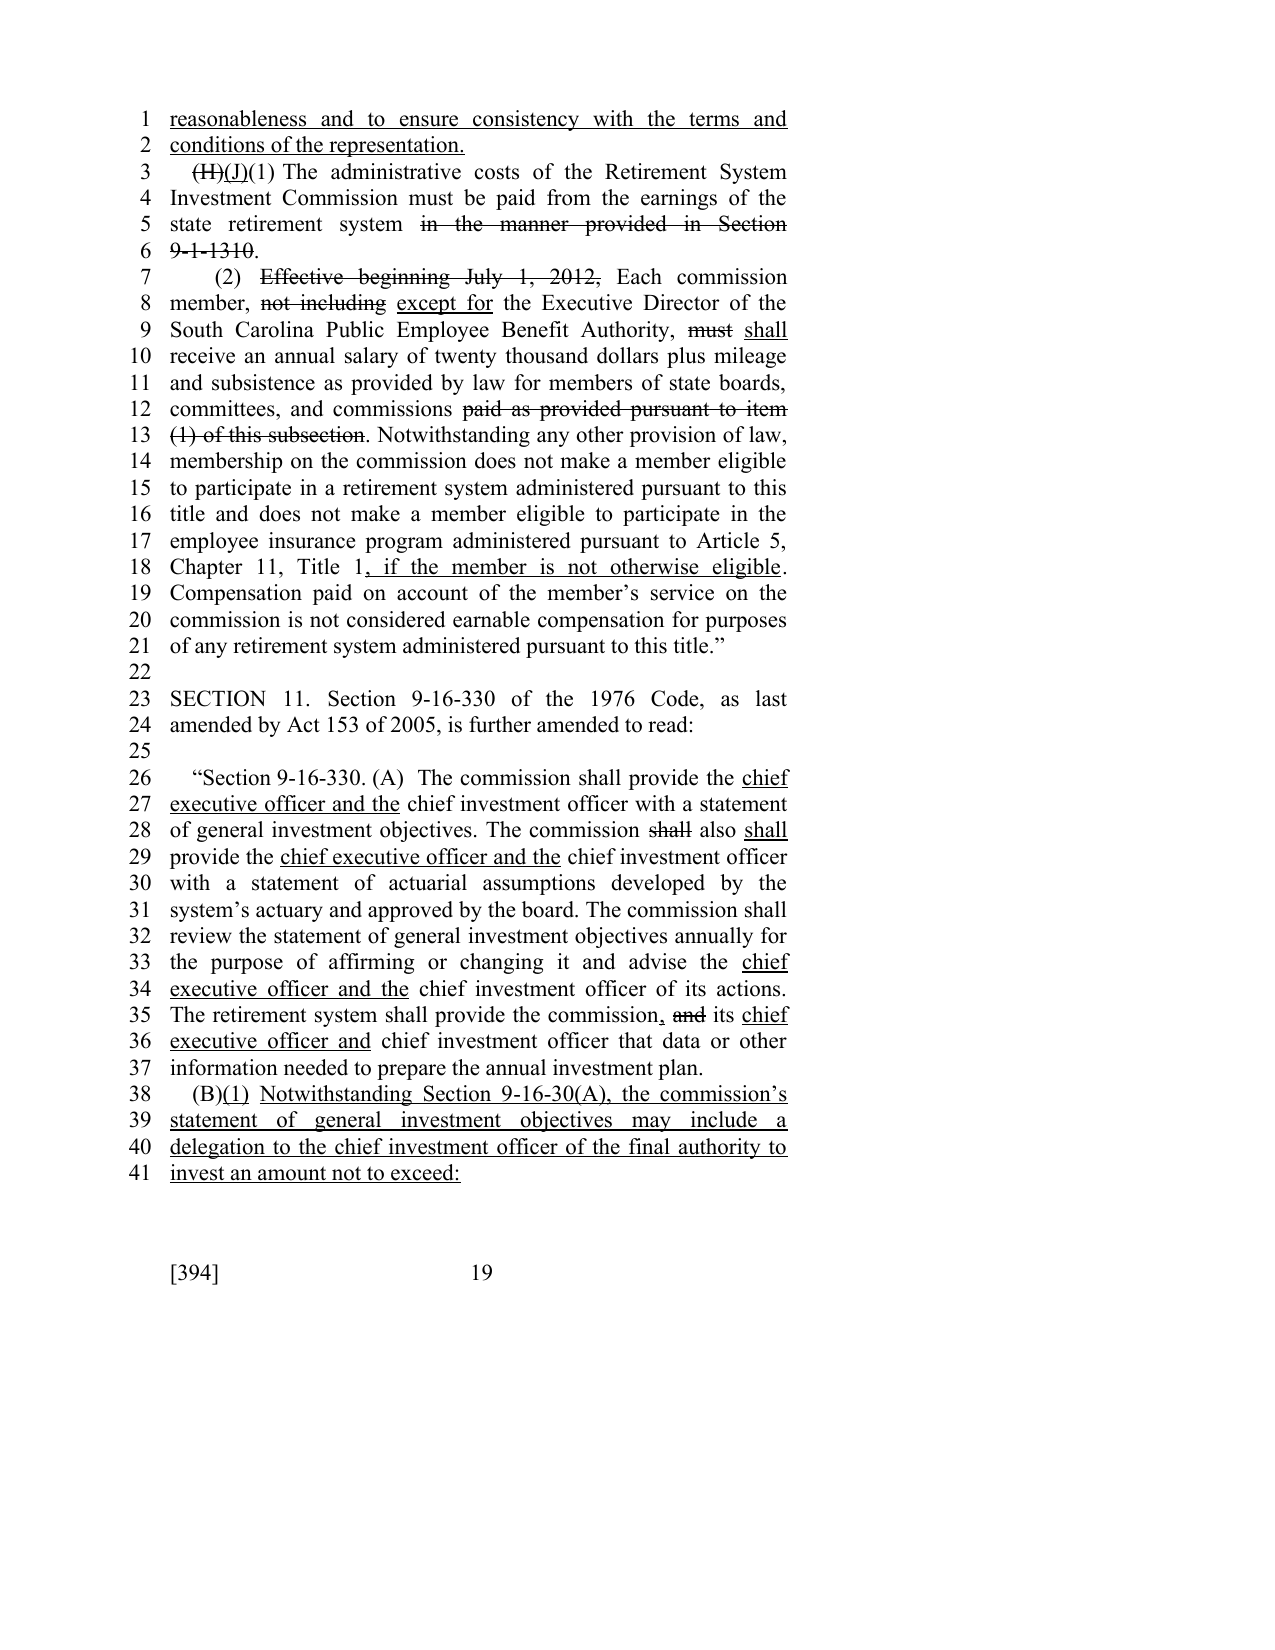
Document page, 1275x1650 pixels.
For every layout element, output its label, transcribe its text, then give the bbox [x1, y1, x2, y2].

text (H)(J)(1) The administrative costs of the Retirement System Investment Commission must be paid from the earnings of the state retirement system in the manner provided in Section 9-1-1310. [169, 158, 787, 263]
text (B)(1) Notwithstanding Section 9-16-30(A), the commission’s statement of general investment objectives may include a delegation to the chief investment officer of the final authority to invest an amount not to exceed: [169, 1157, 787, 1186]
text (B)(1) Notwithstanding Section 9-16-30(A), the commission’s statement of general investment objectives may include a delegation to the chief investment officer of the final authority to invest an amount not to exceed: [169, 1080, 787, 1129]
text (B)(1) Notwithstanding Section 9-16-30(A), the commission’s statement of general investment objectives may include a delegation to the chief investment officer of the final authority to invest an amount not to exceed: [169, 1130, 787, 1156]
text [169, 129, 787, 158]
text (2) Effective beginning July 1, 2012, Each commission member, not including except for the Executive Director of the South Carolina Public Employee Benefit Authority, must shall receive an annual salary of twenty thousand dollars plus mileage and subsistence as provided by law for members of state boards, committees, and commissions paid as provided pursuant to item (1) of this subsection. Notwithstanding any other provision of law, membership on the commission does not make a member eligible to participate in a retirement system administered pursuant to this title and does not make a member eligible to participate in the employee insurance program administered pursuant to Article 5, Chapter 11, Title 1, if the member is not otherwise eligible. Compensation paid on account of the member’s service on the commission is not considered earnable compensation for purposes of any retirement system administered pursuant to this title.” [169, 263, 787, 658]
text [169, 105, 787, 128]
text SECTION 11. Section 9-16-330 of the 1976 Code, as last amended by Act 153 of 2005, is further amended to read: [169, 685, 787, 737]
text “Section 9-16-330. (A) The commission shall provide the chief executive officer and the chief investment officer with a statement of general investment objectives. The commission shall also shall provide the chief executive officer and the chief investment officer with a statement of actuarial assumptions developed by the system’s actuary and approved by the board. The commission shall review the statement of general investment objectives annually for the purpose of affirming or changing it and advise the chief executive officer and the chief investment officer of its actions. The retirement system shall provide the commission, and its chief executive officer and chief investment officer that data or other information needed to prepare the annual investment plan. [169, 764, 787, 1080]
